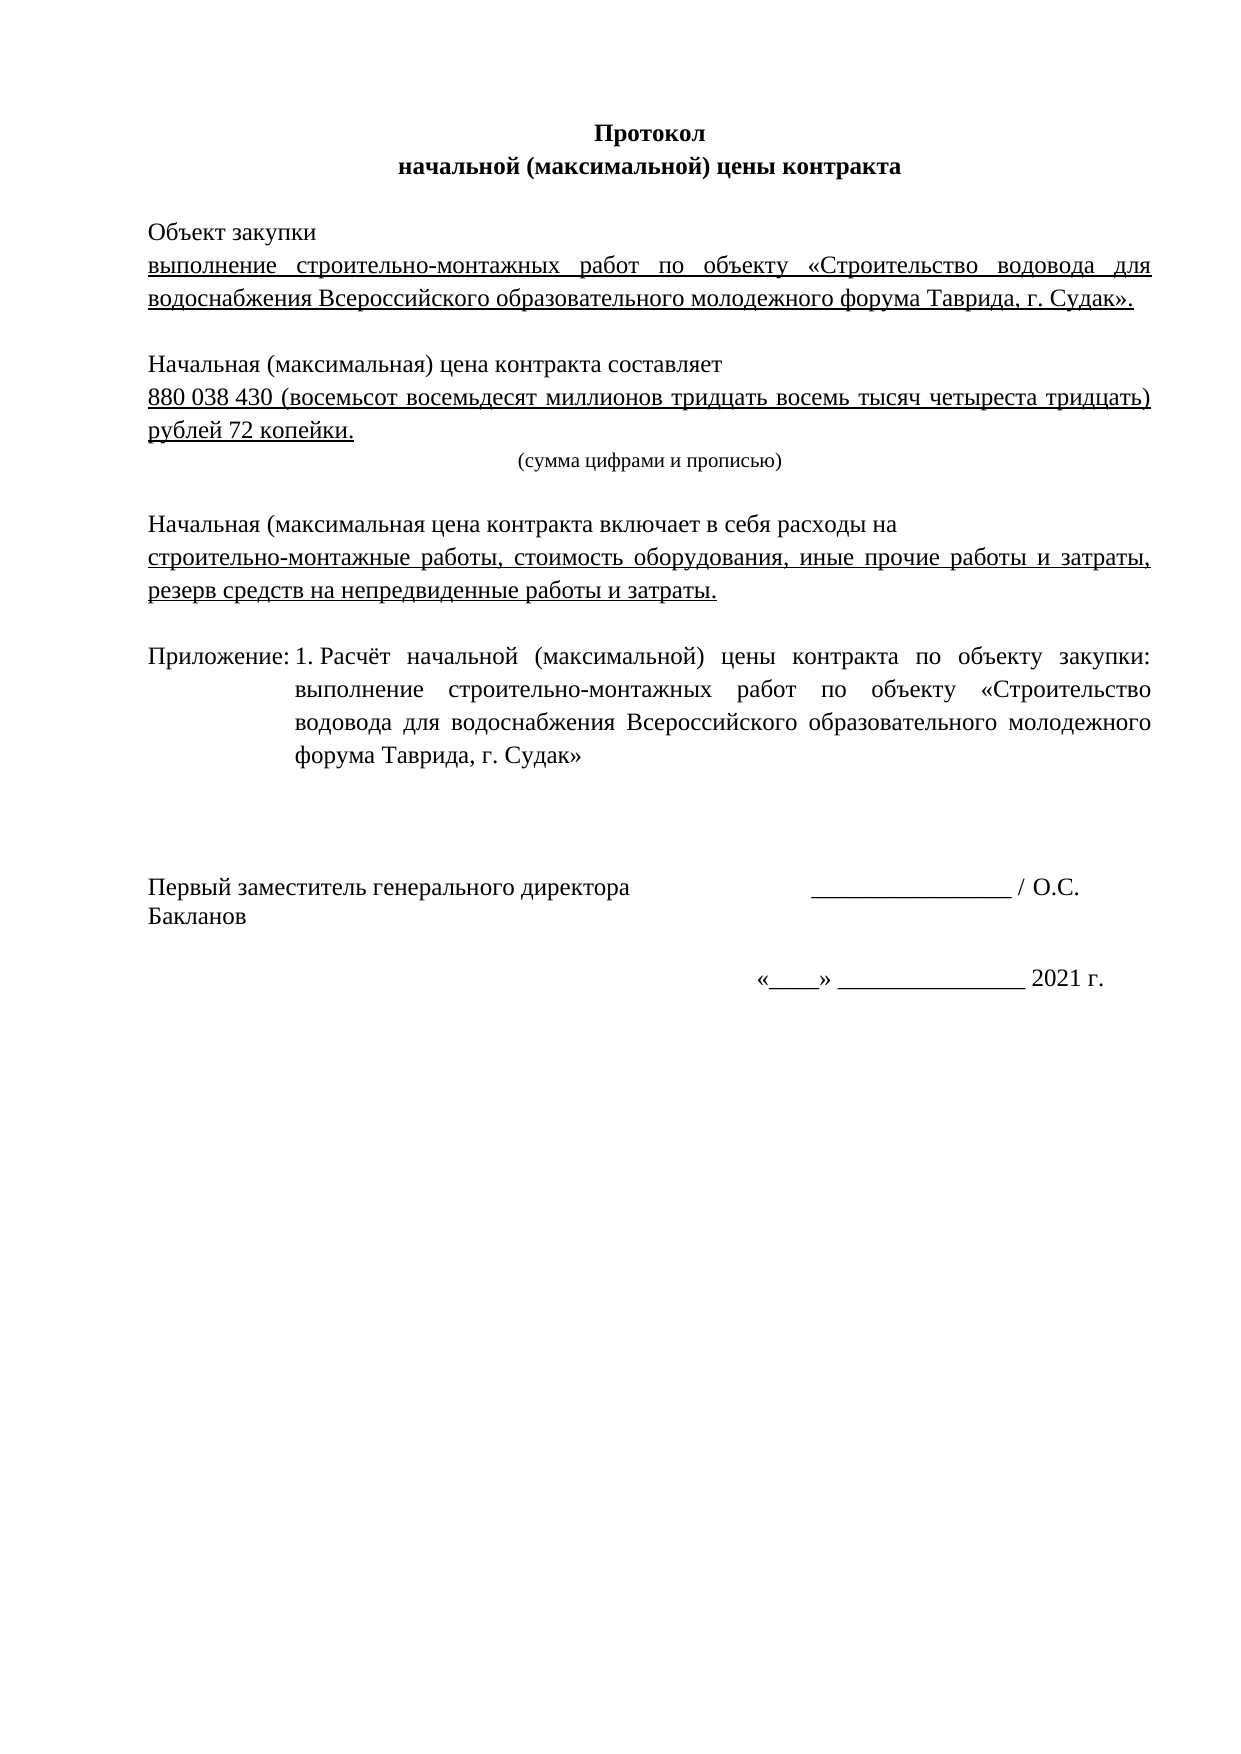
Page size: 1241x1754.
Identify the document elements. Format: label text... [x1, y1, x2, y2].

text (сумма цифрами и прописью) [148, 448, 1152, 472]
text Протокол [148, 118, 1152, 147]
text Начальная (максимальная) цена контракта составляет [148, 349, 1152, 378]
text строительно-монтажные работы, стоимость оборудования, иные прочие работы и затраты, резерв средств на непредвиденные работы и затраты. [148, 542, 1152, 604]
text Объект закупки [148, 217, 1152, 246]
text «____» _______________ 2021 г. [664, 963, 1152, 991]
text Первый заместитель генерального директора ________________ / О.С. Бакланов [148, 872, 1152, 930]
text Начальная (максимальная цена контракта включает в себя расходы на [148, 509, 1152, 538]
text выполнение строительно-монтажных работ по объекту «Строительство водовода для водоснабжения Всероссийского образовательного молодежного форума Таврида, г. Судак». [148, 277, 1152, 312]
text начальной (максимальной) цены контракта [148, 151, 1152, 180]
text 880 038 430 (восемьсот восемьдесят миллионов тридцать восемь тысяч четыреста тридцать) рублей 72 копейки. [148, 382, 1152, 444]
text Приложение: 1. Расчёт начальной (максимальной) цены контракта по объекту закупки: выполнение строительно-монтажных работ по объекту «Строительство водовода для водоснабжения Всероссийского образовательного молодежного форума Таврида, г. Судак» [148, 641, 1152, 769]
text выполнение строительно-монтажных работ по объекту «Строительство водовода для водоснабжения Всероссийского образовательного молодежного форума Таврида, г. Судак». [148, 250, 1152, 275]
